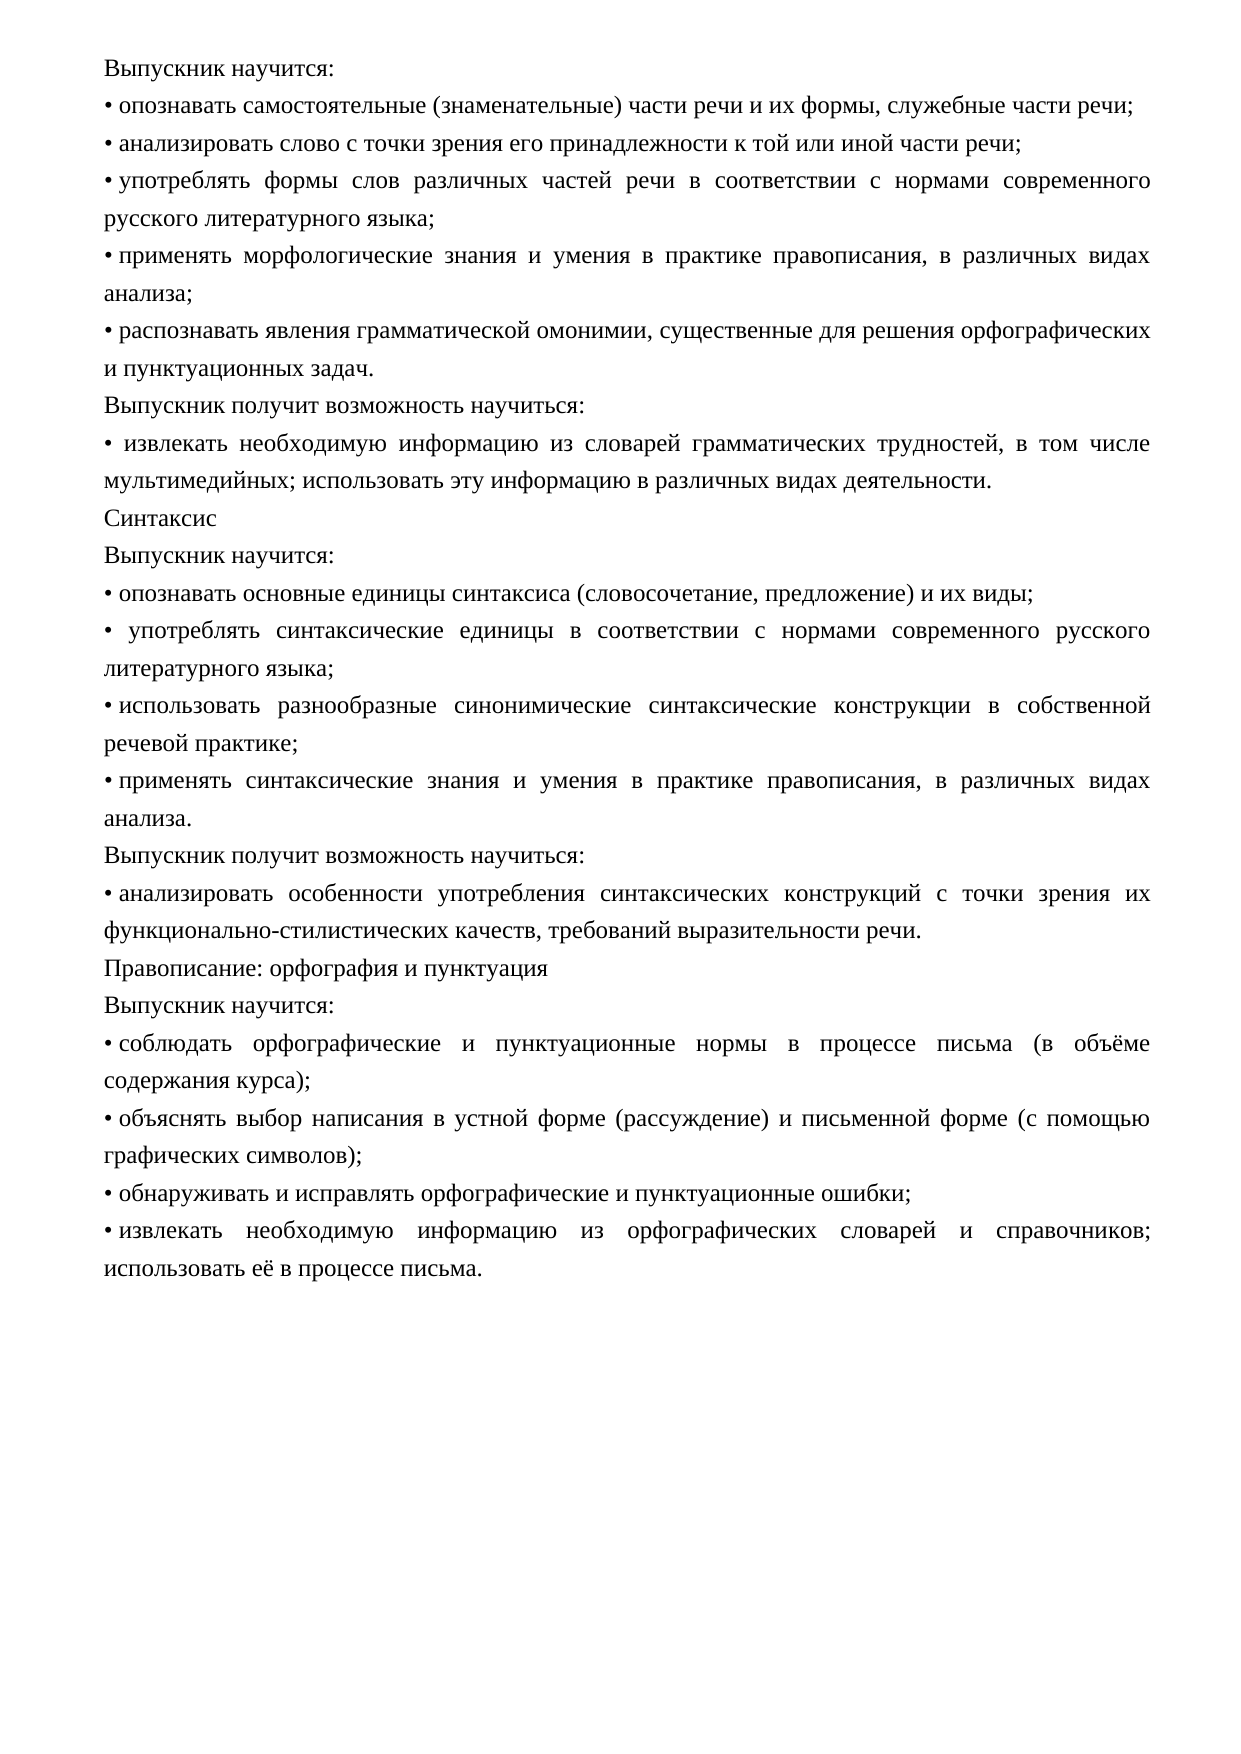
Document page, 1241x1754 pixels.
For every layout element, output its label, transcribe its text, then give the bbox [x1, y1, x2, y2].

text • распознавать явления грамматической омонимии, существенные для решения орфографических и пунктуационных задач. [103, 307, 1152, 382]
text • использовать разнообразные синонимические синтаксические конструкции в собственной речевой практике; [103, 682, 1152, 757]
text • объяснять выбор написания в устной форме (рассуждение) и письменной форме (с помощью графических символов); [103, 1094, 1152, 1169]
text Выпускник получит возможность научиться: [103, 382, 1152, 419]
text • анализировать особенности употребления синтаксических конструкций с точки зрения их функционально-стилистических качеств, требований выразительности речи. [103, 869, 1152, 944]
text • употреблять синтаксические единицы в соответствии с нормами современного русского литературного языка; [103, 607, 1152, 682]
text • извлекать необходимую информацию из словарей грамматических трудностей, в том числе мультимедийных; использовать эту информацию в различных видах деятельности. [103, 419, 1152, 494]
text • извлекать необходимую информацию из орфографических словарей и справочников; использовать её в процессе письма. [103, 1207, 1152, 1282]
text • применять синтаксические знания и умения в практике правописания, в различных видах анализа. [103, 757, 1152, 832]
text • применять морфологические знания и умения в практике правописания, в различных видах анализа; [103, 232, 1152, 307]
text Выпускник получит возможность научиться: [103, 832, 1152, 869]
text Выпускник научится: [103, 44, 1152, 82]
text • опознавать самостоятельные (знаменательные) части речи и их формы, служебные части речи; [103, 82, 1152, 119]
text Синтаксис [103, 494, 1152, 532]
text Выпускник научится: [103, 532, 1152, 569]
text • употреблять формы слов различных частей речи в соответствии с нормами современного русского литературного языка; [103, 157, 1152, 232]
text Выпускник научится: [103, 982, 1152, 1019]
text • опознавать основные единицы синтаксиса (словосочетание, предложение) и их виды; [103, 569, 1152, 607]
text Правописание: орфография и пунктуация [103, 944, 1152, 982]
text • анализировать слово с точки зрения его принадлежности к той или иной части речи; [103, 119, 1152, 157]
text • обнаруживать и исправлять орфографические и пунктуационные ошибки; [103, 1169, 1152, 1207]
text • соблюдать орфографические и пунктуационные нормы в процессе письма (в объёме содержания курса); [103, 1019, 1152, 1094]
